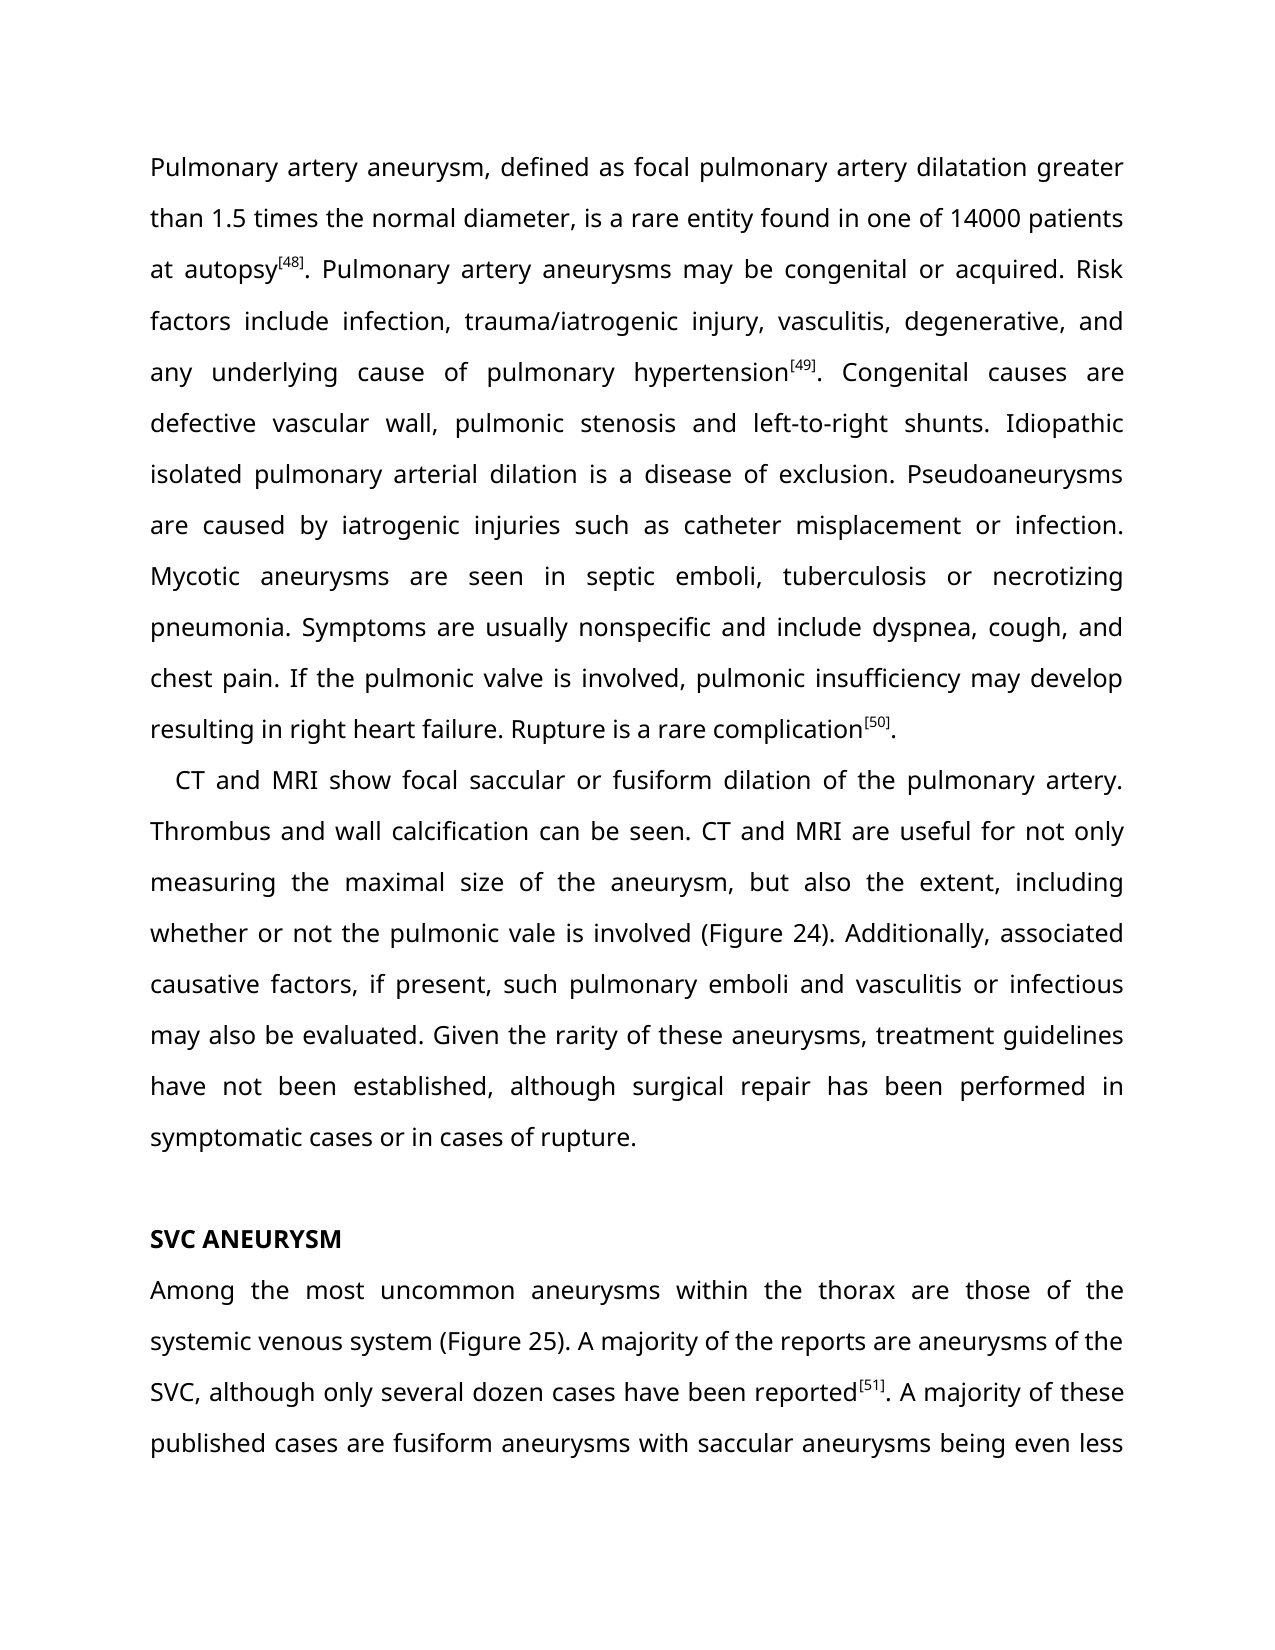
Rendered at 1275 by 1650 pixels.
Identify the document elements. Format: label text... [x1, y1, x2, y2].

text CT and MRI show focal saccular or fusiform dilation of the pulmonary artery. Thrombus and wall calcification can be seen. CT and MRI are useful for not only measuring the maximal size of the aneurysm, but also the extent, including whether or not the pulmonic vale is involved (Figure 24). Additionally, associated causative factors, if present, such pulmonary emboli and vasculitis or infectious may also be evaluated. Given the rarity of these aneurysms, treatment guidelines have not been established, although surgical repair has been performed in symptomatic cases or in cases of rupture. [150, 762, 1125, 1154]
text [150, 1273, 1125, 1460]
text SVC ANEURYSM [150, 1222, 1125, 1256]
text Pulmonary artery aneurysm, defined as focal pulmonary artery dilatation greater than 1.5 times the normal diameter, is a rare entity found in one of 14000 patients at autopsy[48]. Pulmonary artery aneurysms may be congenital or acquired. Risk factors include infection, trauma/iatrogenic injury, vasculitis, degenerative, and any underlying cause of pulmonary hypertension[49]. Congenital causes are defective vascular wall, pulmonic stenosis and left-to-right shunts. Idiopathic isolated pulmonary arterial dilation is a disease of exclusion. Pseudoaneurysms are caused by iatrogenic injuries such as catheter misplacement or infection. Mycotic aneurysms are seen in septic emboli, tuberculosis or necrotizing pneumonia. Symptoms are usually nonspecific and include dyspnea, cough, and chest pain. If the pulmonic valve is involved, pulmonic insufficiency may develop resulting in right heart failure. Rupture is a rare complication[50]. [150, 150, 1125, 746]
